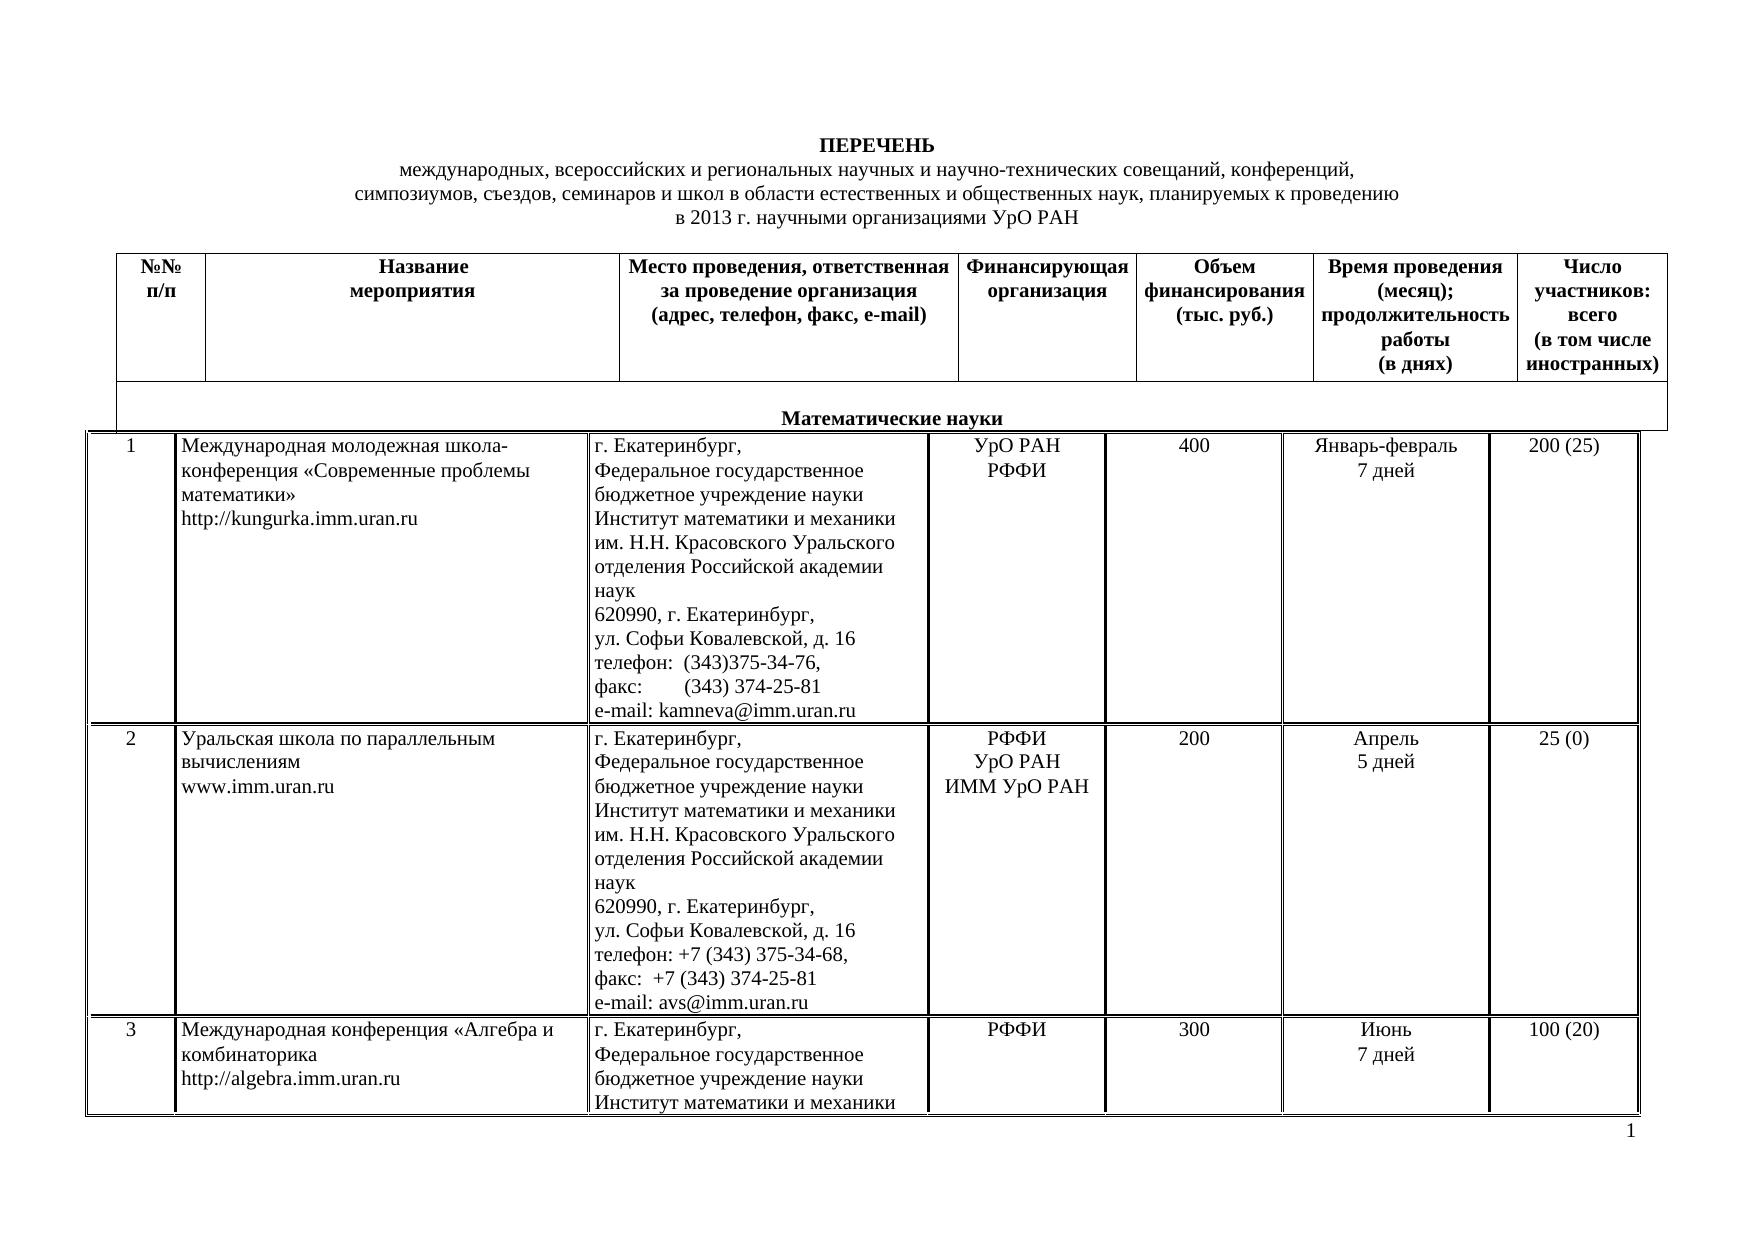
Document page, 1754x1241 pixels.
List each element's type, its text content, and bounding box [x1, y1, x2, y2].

table_header Число участников: всего (в том числе иностранных) [1518, 254, 1667, 381]
table_cell г. Екатеринбург, Федеральное государственное бюджетное учреждение науки Институт математики и механики им. Н.Н. Красовского Уральского отделения Российской академии наук . Екатеринбург, ул. Софьи Ковалевской, д. 16 телефон: +7 (343) 375-34-68, факс: +7 (343) 374-25-81 e-mail: avs@imm.uran.ru [590, 726, 927, 1014]
table_cell Июнь 7 дней [1283, 1018, 1489, 1114]
table_cell 300 [1105, 1018, 1283, 1114]
table_cell Январь-февраль 7 дней [1284, 434, 1488, 722]
table_header Финансирующая организация [959, 254, 1136, 381]
text симпозиумов, съездов, семинаров и школ в области естественных и общественных наук, планируемых к проведению [118, 181, 1636, 205]
table_cell РФФИ УрО РАН ИММ УрО РАН [930, 726, 1104, 1014]
table_header Время проведения (месяц); продолжительность работы (в днях) [1314, 254, 1517, 381]
table_cell 100 (20) [1489, 1018, 1639, 1114]
table_cell 200 (25) [1491, 434, 1637, 722]
table_cell Математические науки [117, 382, 1667, 430]
text международных, всероссийских и региональных научных и научно-технических совещаний, конференций, [118, 157, 1636, 181]
table_cell Международная молодежная школа-конференция «Современные проблемы математики» http://kungurka.imm.uran.ru [177, 434, 587, 722]
table_cell Уральская школа по параллельным вычислениям www.imm.uran.ru [177, 726, 587, 1014]
table_cell Международная конференция «Алгебра и комбинаторика http://algebra.imm.uran.ru [175, 1018, 588, 1114]
table_cell РФФИ [928, 1018, 1105, 1114]
table_header Место проведения, ответственная за проведение организация (адрес, телефон, факс, e-mail) [620, 254, 958, 381]
table_cell 400 [1107, 434, 1281, 722]
text ПЕРЕЧЕНЬ [118, 133, 1636, 157]
table_header Объем финансирования (тыс. руб.) [1137, 254, 1313, 381]
table_cell УрО РАН РФФИ [930, 434, 1104, 722]
table_cell 2 [88, 722, 174, 1014]
table_header Название мероприятия [206, 254, 619, 381]
text в 2013 г. научными организациями УрО РАН [118, 205, 1636, 229]
table_header №№ п/п [117, 254, 205, 381]
table_cell 1 [86, 430, 174, 722]
table_cell 25 (0) [1491, 726, 1637, 1014]
table_cell Апрель 5 дней [1284, 726, 1488, 1014]
table_cell г. Екатеринбург, Федеральное государственное бюджетное учреждение науки Институт математики и механики им. Н.Н. Красовского Уральского отделения Российской академии наук . Екатеринбург, ул. Софьи Ковалевской, д. 16 телефон: (343)375-34-76, факс: (343) 374-25-81 e-mail: kamneva@imm.uran.ru [590, 434, 927, 722]
table_cell 3 [88, 1014, 175, 1114]
table_cell 200 [1107, 726, 1281, 1014]
